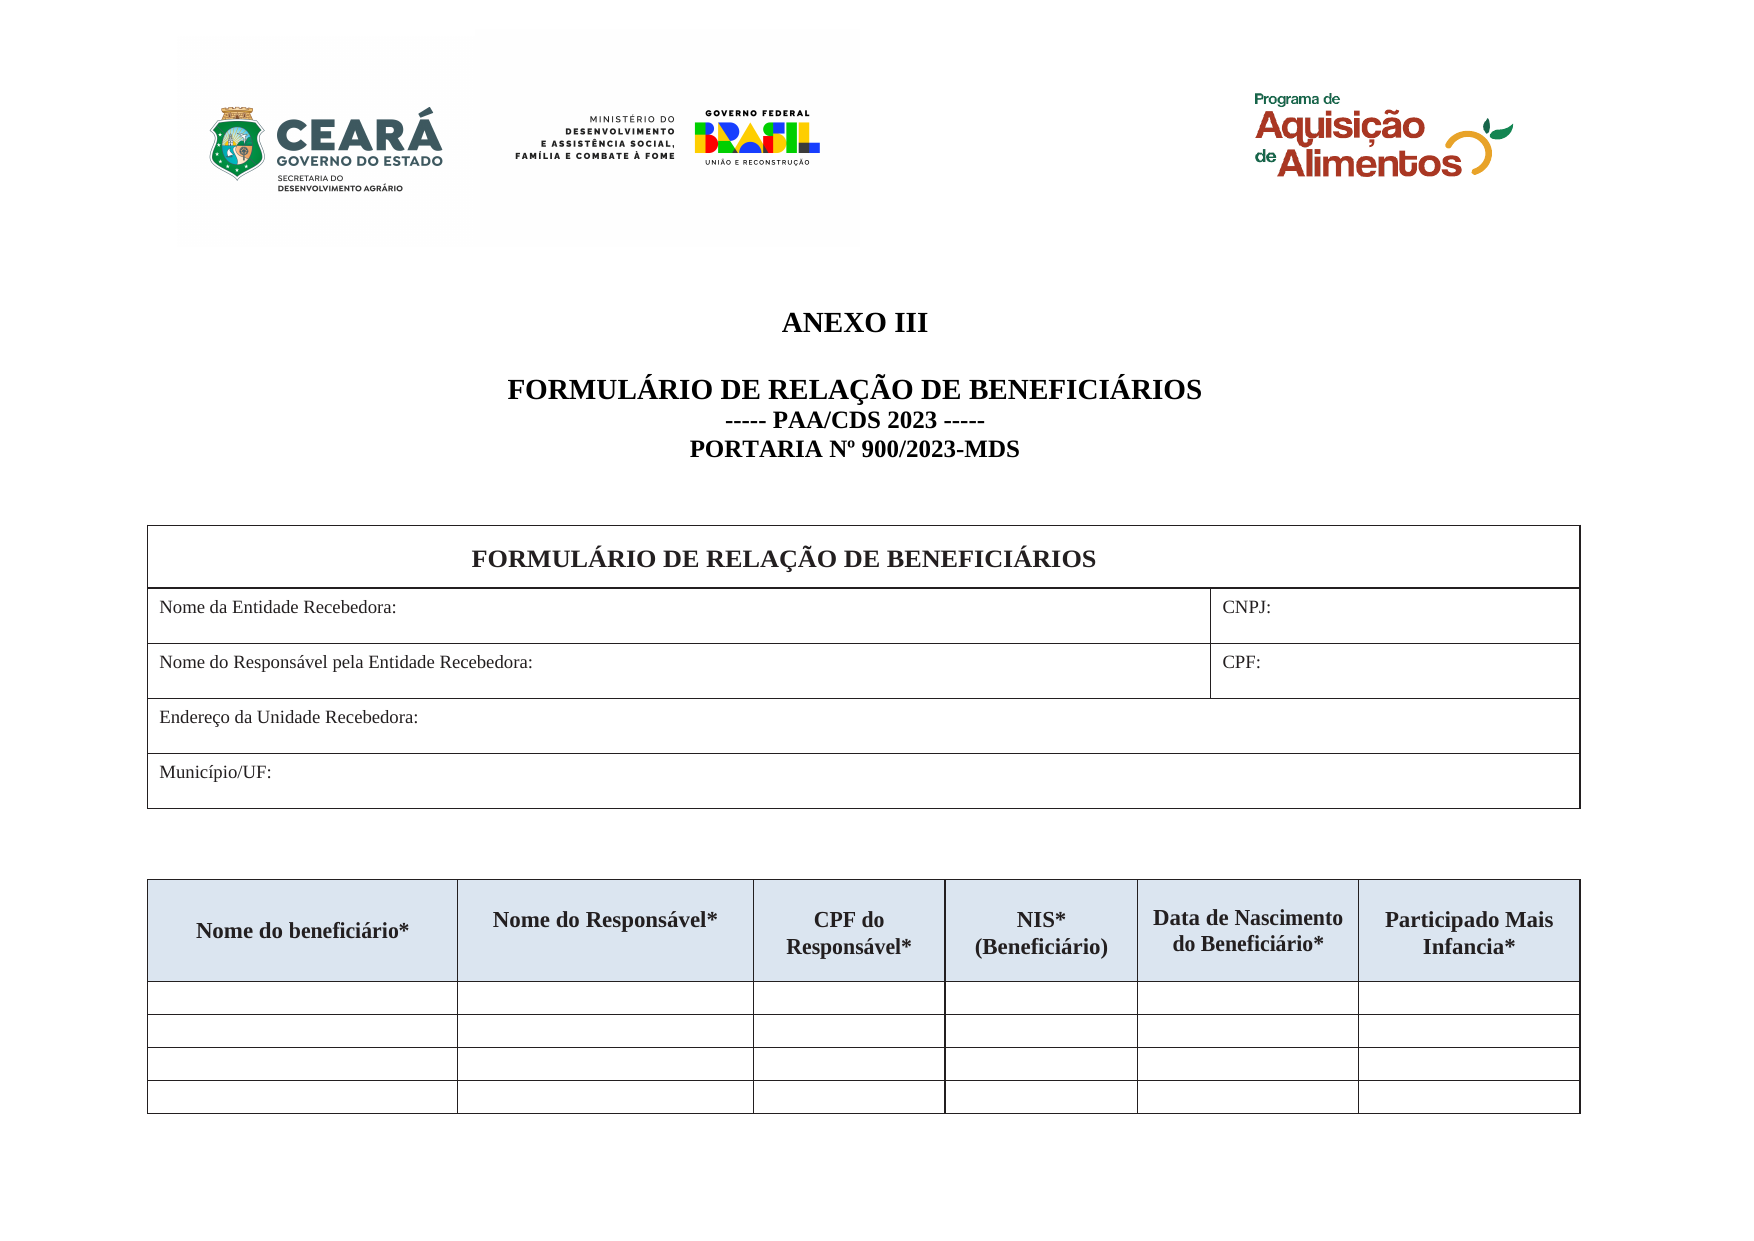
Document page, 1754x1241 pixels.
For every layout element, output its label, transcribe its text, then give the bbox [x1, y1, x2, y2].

picture [1483, 118, 1490, 134]
table_header NIS* (Beneficiário) [946, 880, 1137, 981]
table_header Nome do beneficiário* [148, 880, 457, 981]
table_cell Nome da Entidade Recebedora: [148, 589, 1210, 642]
table_cell [148, 1015, 457, 1047]
table_cell [148, 1081, 457, 1112]
text FORMULÁRIO DE RELAÇÃO DE BENEFICIÁRIOS [148, 372, 1562, 405]
table_cell [754, 1048, 944, 1079]
text ----- PAA/CDS 2023 ----- [148, 405, 1562, 434]
table_cell [458, 1015, 753, 1047]
table_cell [946, 1048, 1137, 1079]
table_cell [1359, 982, 1579, 1014]
table_cell [148, 982, 457, 1014]
table_header Participado Mais Infancia* [1359, 880, 1579, 981]
table_cell [458, 1081, 753, 1112]
table_cell [1138, 1081, 1358, 1112]
table_cell CPF: [1211, 644, 1579, 697]
table_cell CNPJ: [1211, 589, 1579, 642]
table_cell [458, 982, 753, 1014]
table_cell [1359, 1048, 1579, 1079]
picture [1255, 93, 1398, 177]
table_header Data de Nascimento do Beneficiário* [1138, 880, 1358, 981]
table_cell [946, 982, 1137, 1014]
table_cell Nome do Responsável pela Entidade Recebedora: [148, 644, 1210, 697]
table_header Nome do Responsável* [458, 880, 753, 981]
table_cell [1138, 1048, 1358, 1079]
text PORTARIA Nº 900/2023-MDS [148, 434, 1562, 463]
table_header FORMULÁRIO DE RELAÇÃO DE BENEFICIÁRIOS [148, 526, 1579, 587]
table_cell Endereço da Unidade Recebedora: [148, 699, 1579, 753]
table_cell [754, 1015, 944, 1047]
picture [177, 29, 861, 247]
table_cell [754, 1081, 944, 1112]
text ANEXO III [148, 305, 1562, 338]
table_cell [1138, 1015, 1358, 1047]
table_cell [1359, 1015, 1579, 1047]
table_header CPF do Responsável* [754, 880, 944, 981]
table_cell [946, 1015, 1137, 1047]
table_cell Município/UF: [148, 754, 1579, 808]
table_cell [754, 982, 944, 1014]
table_cell [1138, 982, 1358, 1014]
table_cell [148, 1048, 457, 1079]
table_cell [946, 1081, 1137, 1112]
table_cell [1359, 1081, 1579, 1112]
table_cell [458, 1048, 753, 1079]
